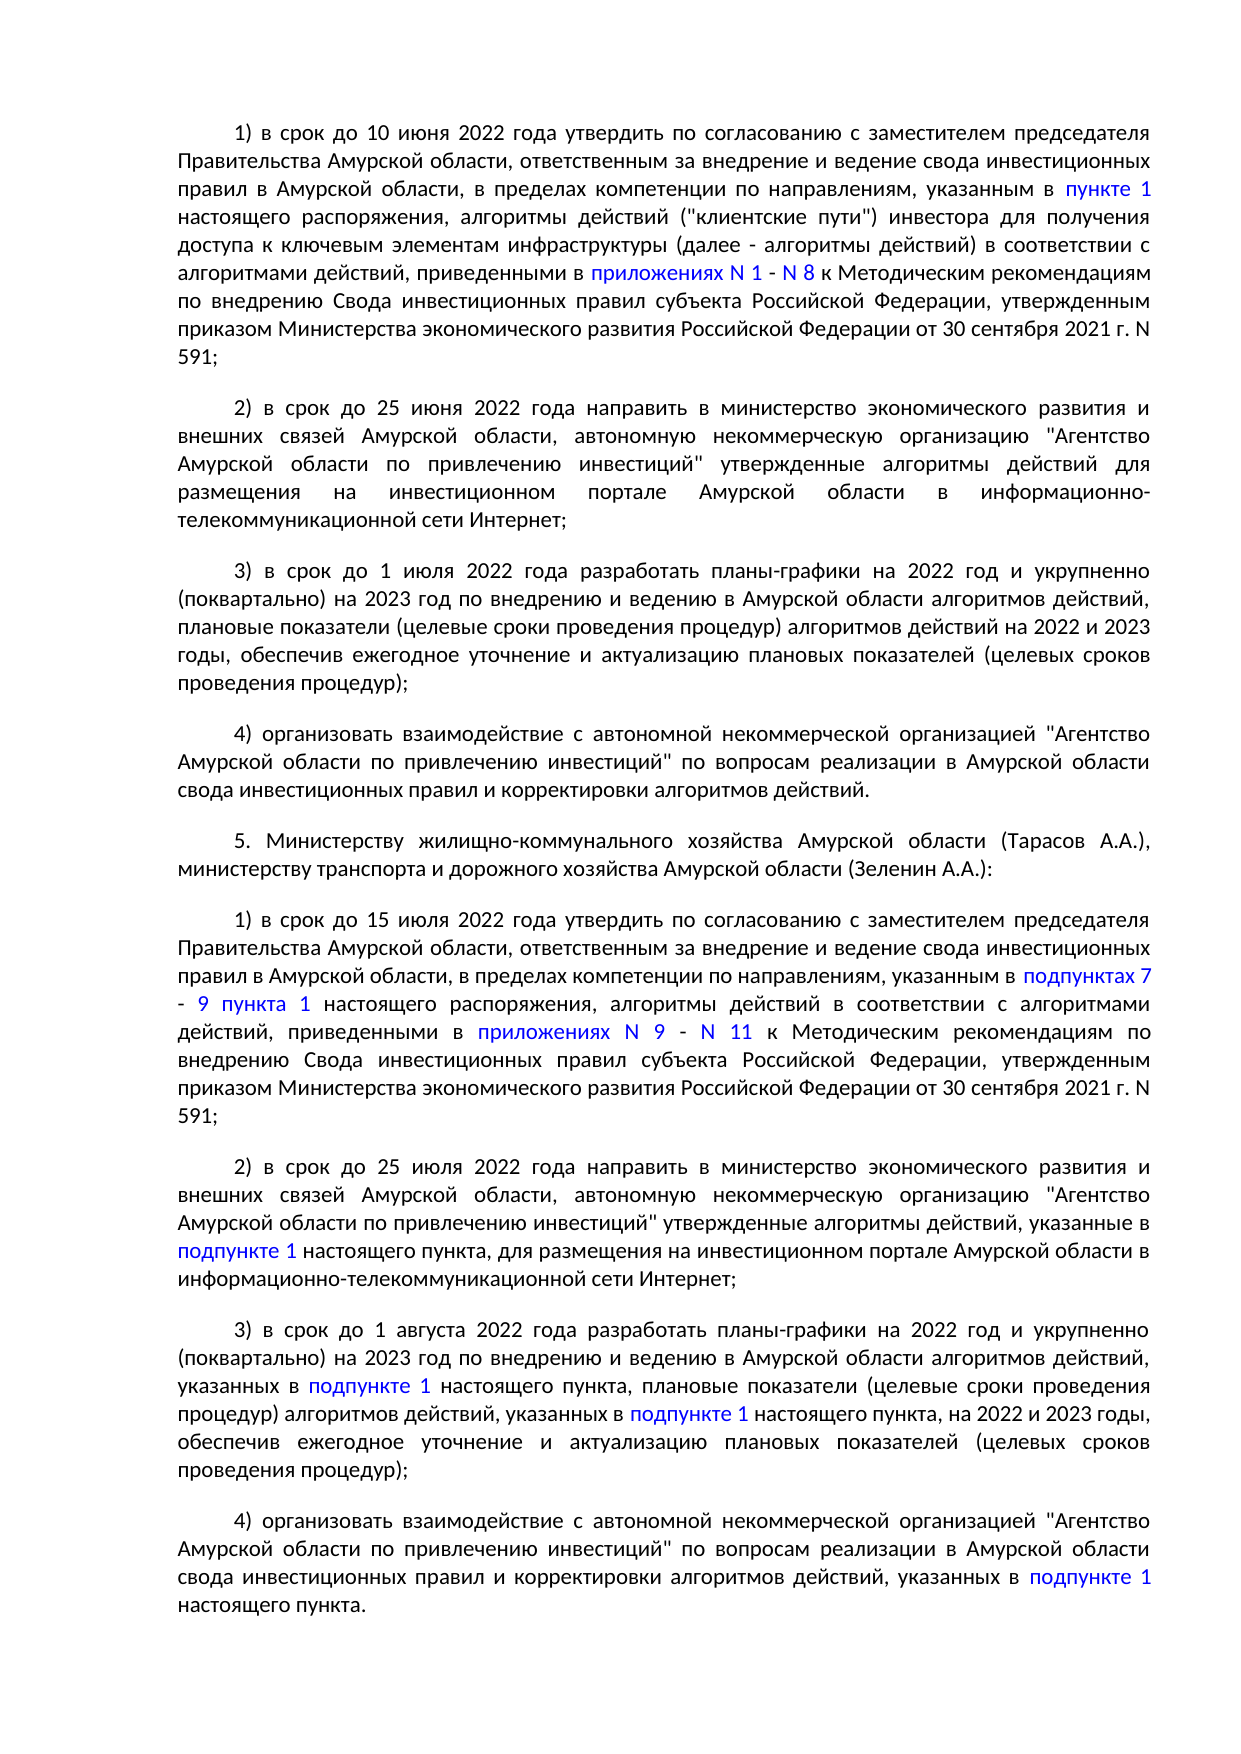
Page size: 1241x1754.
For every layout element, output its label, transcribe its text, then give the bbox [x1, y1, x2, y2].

text 4) организовать взаимодействие с автономной некоммерческой организацией "Агентство Амурской области по привлечению инвестиций" по вопросам реализации в Амурской области свода инвестиционных правил и корректировки алгоритмов действий, указанных в подпункте 1 настоящего пункта. [177, 1506, 1152, 1618]
text 4) организовать взаимодействие с автономной некоммерческой организацией "Агентство Амурской области по привлечению инвестиций" по вопросам реализации в Амурской области свода инвестиционных правил и корректировки алгоритмов действий. [177, 719, 1152, 803]
text 1) в срок до 15 июля 2022 года утвердить по согласованию с заместителем председателя Правительства Амурской области, ответственным за внедрение и ведение свода инвестиционных правил в Амурской области, в пределах компетенции по направлениям, указанным в подпунктах 7 - 9 пункта 1 настоящего распоряжения, алгоритмы действий в соответствии с алгоритмами действий, приведенными в приложениях N 9 - N 11 к Методическим рекомендациям по внедрению Свода инвестиционных правил субъекта Российской Федерации, утвержденным приказом Министерства экономического развития Российской Федерации от 30 сентября 2021 г. N 591; [177, 905, 1152, 1129]
text 1) в срок до 10 июня 2022 года утвердить по согласованию с заместителем председателя Правительства Амурской области, ответственным за внедрение и ведение свода инвестиционных правил в Амурской области, в пределах компетенции по направлениям, указанным в пункте 1 настоящего распоряжения, алгоритмы действий ("клиентские пути") инвестора для получения доступа к ключевым элементам инфраструктуры (далее - алгоритмы действий) в соответствии с алгоритмами действий, приведенными в приложениях N 1 - N 8 к Методическим рекомендациям по внедрению Свода инвестиционных правил субъекта Российской Федерации, утвержденным приказом Министерства экономического развития Российской Федерации от 30 сентября 2021 г. N 591; [177, 118, 1152, 370]
text 3) в срок до 1 августа 2022 года разработать планы-графики на 2022 год и укрупненно (поквартально) на 2023 год по внедрению и ведению в Амурской области алгоритмов действий, указанных в подпункте 1 настоящего пункта, плановые показатели (целевые сроки проведения процедур) алгоритмов действий, указанных в подпункте 1 настоящего пункта, на 2022 и 2023 годы, обеспечив ежегодное уточнение и актуализацию плановых показателей (целевых сроков проведения процедур); [177, 1315, 1152, 1483]
text 5. Министерству жилищно-коммунального хозяйства Амурской области (Тарасов А.А.), министерству транспорта и дорожного хозяйства Амурской области (Зеленин А.А.): [177, 826, 1152, 882]
text 2) в срок до 25 июня 2022 года направить в министерство экономического развития и внешних связей Амурской области, автономную некоммерческую организацию "Агентство Амурской области по привлечению инвестиций" утвержденные алгоритмы действий для размещения на инвестиционном портале Амурской области в информационно-телекоммуникационной сети Интернет; [177, 393, 1152, 533]
text 3) в срок до 1 июля 2022 года разработать планы-графики на 2022 год и укрупненно (поквартально) на 2023 год по внедрению и ведению в Амурской области алгоритмов действий, плановые показатели (целевые сроки проведения процедур) алгоритмов действий на 2022 и 2023 годы, обеспечив ежегодное уточнение и актуализацию плановых показателей (целевых сроков проведения процедур); [177, 556, 1152, 696]
text 2) в срок до 25 июля 2022 года направить в министерство экономического развития и внешних связей Амурской области, автономную некоммерческую организацию "Агентство Амурской области по привлечению инвестиций" утвержденные алгоритмы действий, указанные в подпункте 1 настоящего пункта, для размещения на инвестиционном портале Амурской области в информационно-телекоммуникационной сети Интернет; [177, 1152, 1152, 1292]
